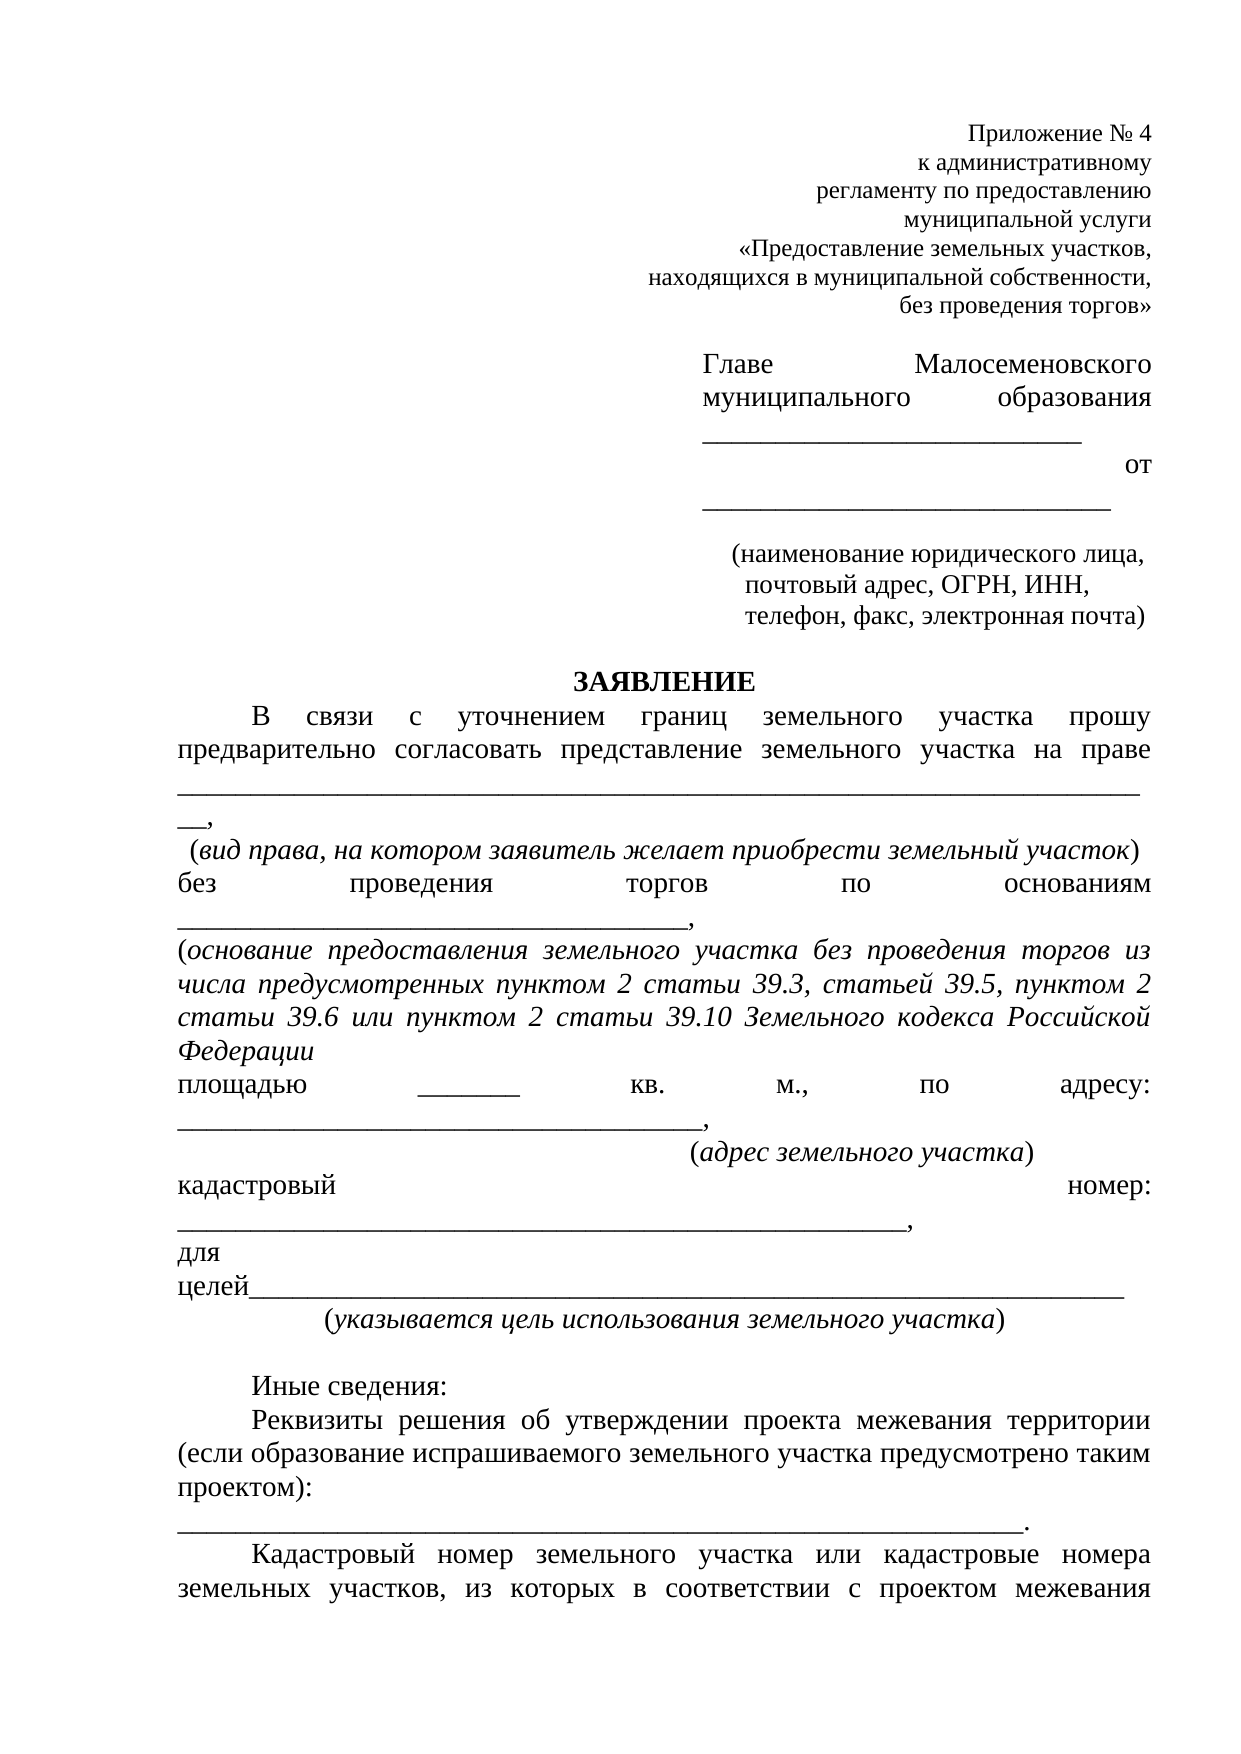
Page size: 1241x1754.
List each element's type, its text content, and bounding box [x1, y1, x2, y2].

text телефон, факс, электронная почта) [177, 599, 1152, 631]
text «Предоставление земельных участков, [177, 233, 1152, 262]
text к административному [177, 147, 1152, 176]
text без проведения торгов по основаниям ___________________________________, [177, 865, 1152, 932]
text Главе Малосеменовского муниципального образования __________________________ [702, 346, 1152, 446]
text от ____________________________ [702, 446, 1152, 513]
text (вид права, на котором заявитель желает приобрести земельный участок) [177, 832, 1152, 865]
text (адрес земельного участка) [177, 1134, 1152, 1167]
text Иные сведения: [177, 1368, 1152, 1402]
text находящихся в муниципальной собственности, [177, 262, 1152, 291]
text без проведения торгов» [177, 291, 1152, 319]
text В связи с уточнением границ земельного участка прошу предварительно согласовать представление земельного участка на праве ____________________________________________________________________, [177, 698, 1152, 832]
text ЗАЯВЛЕНИЕ [177, 664, 1152, 698]
text муниципальной услуги [177, 204, 1152, 233]
text (указывается цель использования земельного участка) [177, 1301, 1152, 1335]
text (основание предоставления земельного участка без проведения торгов из числа предусмотренных пунктом 2 статьи 39.3, статьей 39.5, пунктом 2 статьи 39.6 или пунктом 2 статьи 39.10 Земельного кодекса Российской Федерации [177, 932, 1152, 1067]
text для целей____________________________________________________________ [177, 1234, 1152, 1301]
text (наименование юридического лица, [177, 537, 1152, 568]
text кадастровый номер: __________________________________________________, [177, 1167, 1152, 1234]
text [177, 1536, 1152, 1603]
text площадью _______ кв. м., по адресу: ____________________________________, [177, 1067, 1152, 1134]
text почтовый адрес, ОГРН, ИНН, [177, 568, 1152, 599]
text Реквизиты решения об утверждении проекта межевания территории (если образование испрашиваемого земельного участка предусмотрено таким проектом): __________________________________________________________. [177, 1402, 1152, 1536]
text регламенту по предоставлению [177, 176, 1152, 204]
text Приложение № 4 [177, 118, 1152, 147]
